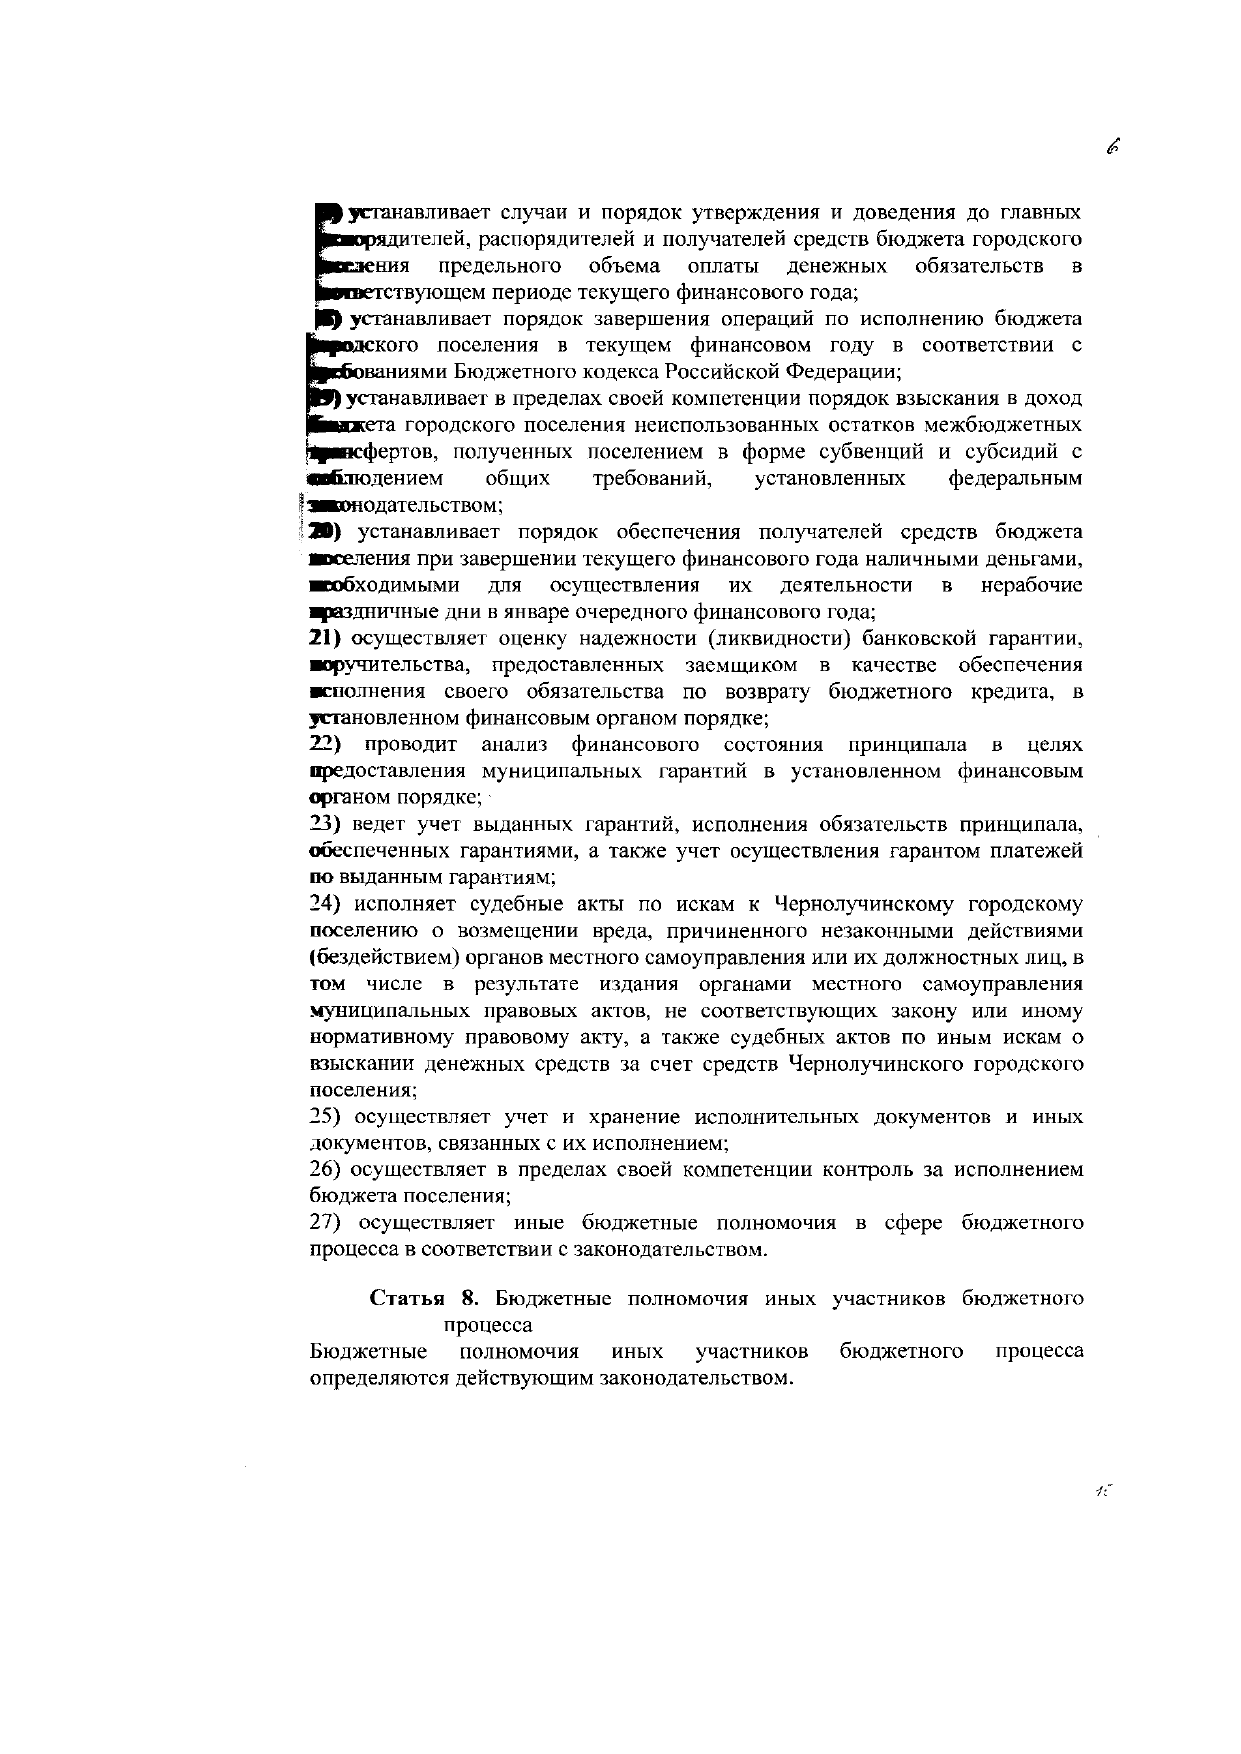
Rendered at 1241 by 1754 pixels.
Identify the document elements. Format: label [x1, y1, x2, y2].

picture [177, 118, 1152, 1504]
